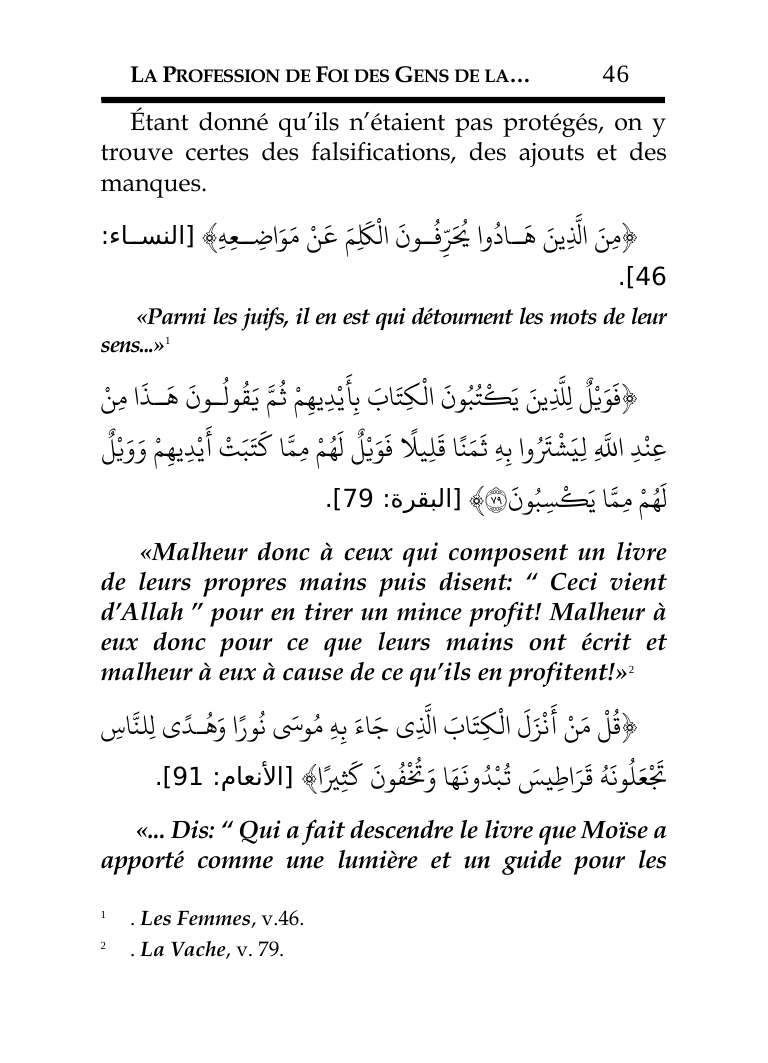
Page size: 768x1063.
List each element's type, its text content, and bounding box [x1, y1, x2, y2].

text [100, 815, 667, 876]
text ﴿قُلْ مَنْ أَنْزَلَ الْكِتَابَ الَّذِي جَاءَ بِهِ مُوسَى نُورًا وَهُدًى لِلنَّاسِ تَجْعَلُونَهُ قَرَاطِيسَ تُبْدُونَهَا وَتُخْفُونَ كَثِيرًا﴾ [الأنعام: 91]. [100, 700, 667, 803]
text ﴿مِنَ الَّذِينَ هَادُوا يُحَرِّفُونَ الْكَلِمَ عَنْ مَوَاضِعِهِ﴾ [النساء: 46]. [100, 210, 667, 291]
text «Malheur donc à ceux qui composent un livre de leurs propres mains puis disent: “ Ceci vient d’Allah ” pour en tirer un mince profit! Malheur à eux donc pour ce que leurs mains ont écrit et malheur à eux à cause de ce qu’ils en profitent!» [100, 537, 667, 688]
text Étant donné qu’ils n’étaient pas protégés, on y trouve certes des falsifications, des ajouts et des manques. [100, 108, 667, 198]
text ﴿فَوَيْلٌ لِلَّذِينَ يَكْتُبُونَ الْكِتَابَ بِأَيْدِيهِمْ ثُمَّ يَقُولُونَ هَذَا مِنْ عِنْدِ اللَّهِ لِيَشْتَرُوا بِهِ ثَمَنًا قَلِيلًا فَوَيْلٌ لَهُمْ مِمَّا كَتَبَتْ أَيْدِيهِمْ وَوَيْلٌ لَهُمْ مِمَّا يَكْسِبُونَ٧٩﴾ [البقرة: 79]. [100, 371, 667, 525]
text «Parmi les juifs, il en est qui détournent les mots de leur sens...» [100, 303, 667, 358]
